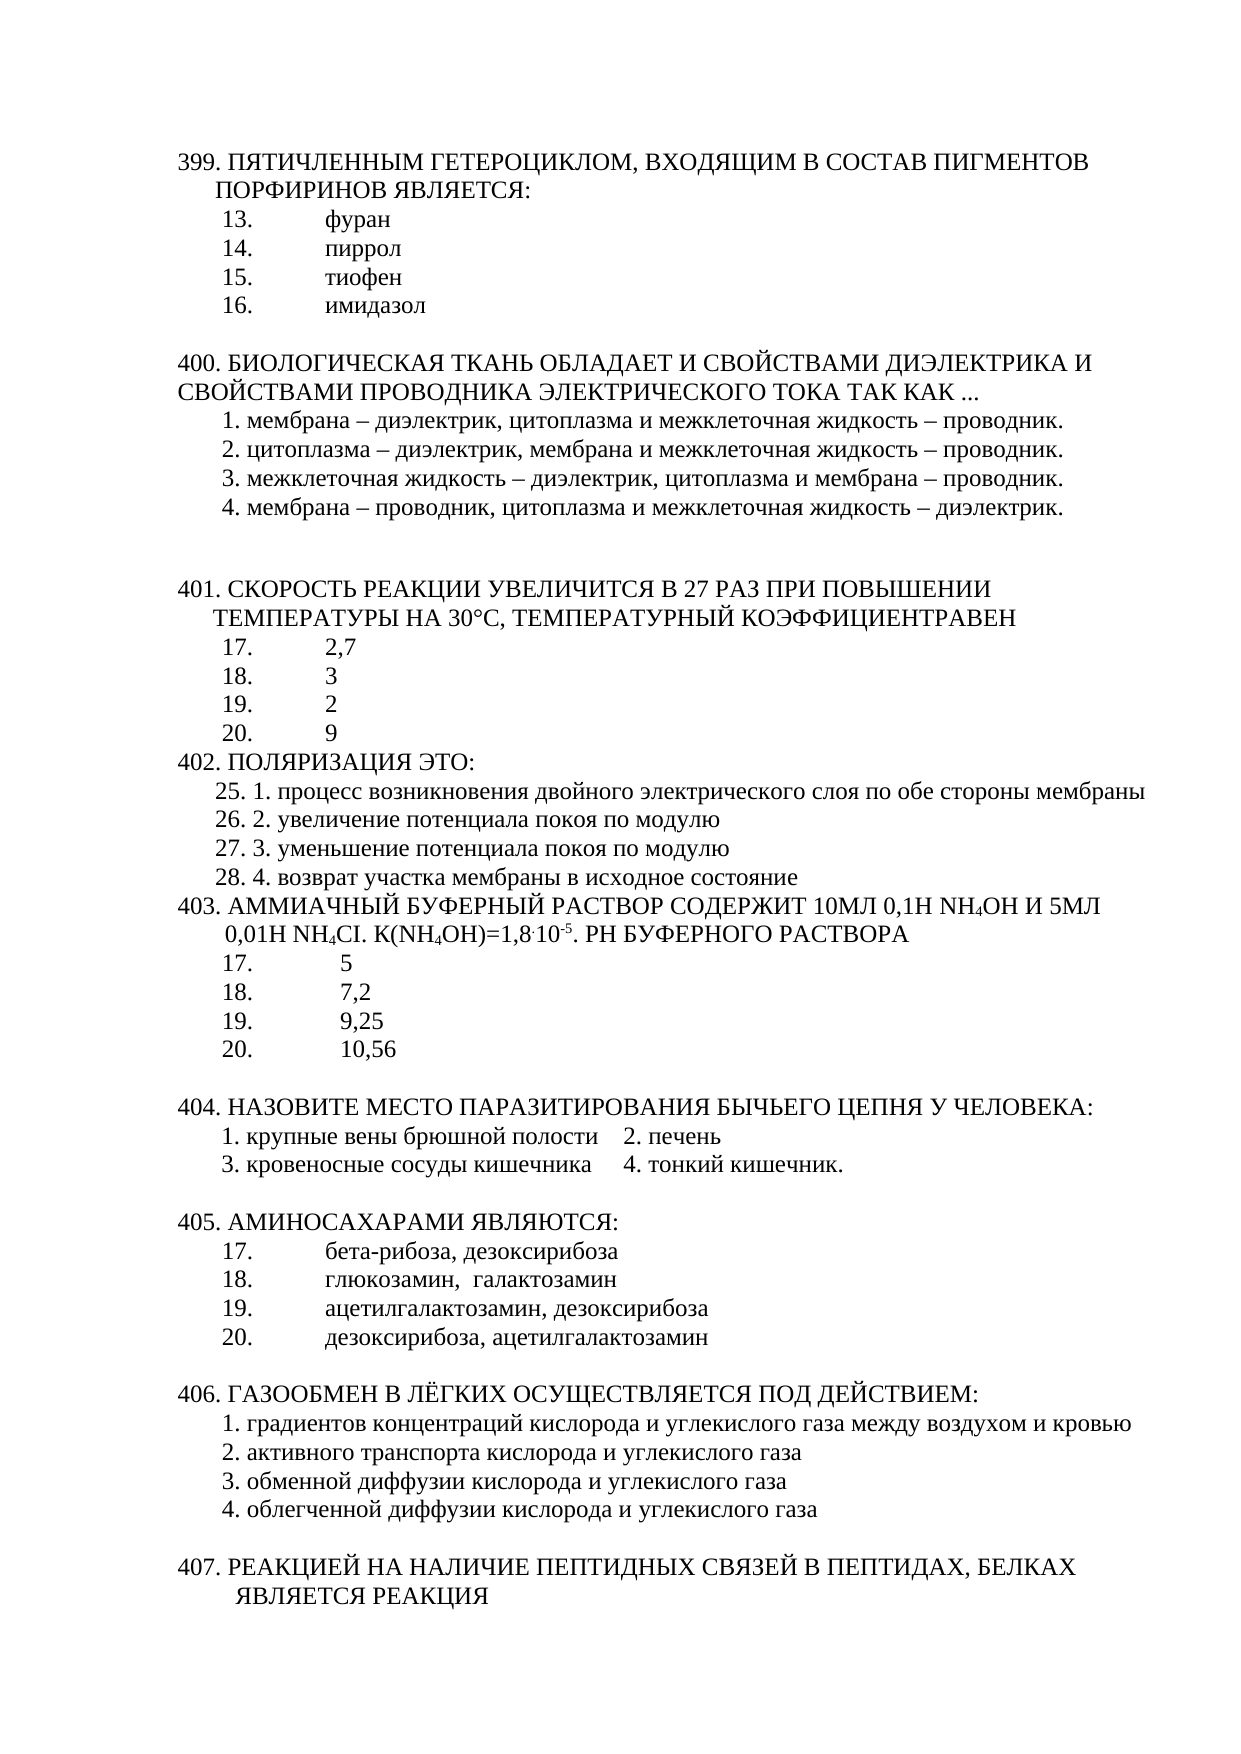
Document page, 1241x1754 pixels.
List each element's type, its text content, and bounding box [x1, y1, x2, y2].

list пиррол [222, 233, 1152, 262]
text 2. активного транспорта кислорода и углекислого газа [222, 1437, 1152, 1466]
text 3. обменной диффузии кислорода и углекислого газа [222, 1466, 1152, 1494]
list ацетилгалактозамин, дезоксирибоза [222, 1293, 1152, 1322]
list 2,7 [222, 632, 1152, 661]
list глюкозамин, галактозамин [222, 1264, 1152, 1293]
list 1. процесс возникновения двойного электрического слоя по обе стороны мембраны [215, 776, 1152, 804]
text 1. крупные вены брюшной полости 2. печень [177, 1121, 1152, 1149]
list 9,25 [222, 1006, 1152, 1034]
list 3. уменьшение потенциала покоя по модулю [215, 833, 1152, 862]
text 1. мембрана – диэлектрик, цитоплазма и межклеточная жидкость – проводник. [177, 406, 1152, 434]
text 399. Пятичленным гетероциклом, входящим в состав пигментов [177, 147, 1152, 176]
list бета-рибоза, дезоксирибоза [222, 1236, 1152, 1264]
text 404. НАЗОВИТЕ МЕСТО ПАРАЗИТИРОВАНИЯ БЫЧЬЕГО ЦЕПНЯ У ЧЕЛОВЕКА: [177, 1092, 1152, 1121]
text 3. кровеносные сосуды кишечника 4. тонкий кишечник. [177, 1149, 1152, 1178]
text 407. РЕАКЦИЕЙ НА НАЛИЧИЕ ПЕПТИДНЫХ СВЯЗЕЙ В ПЕПТИДАХ, БЕЛКАХ ЯВЛЯЕТСЯ РЕАКЦИЯ [177, 1552, 1152, 1609]
text 4. облегченной диффузии кислорода и углекислого газа [222, 1494, 1152, 1523]
text 406. ГАЗООБМЕН В ЛЁГКИХ ОСУЩЕСТВЛЯЕТСЯ ПОД ДЕЙСТВИЕМ: [177, 1379, 1152, 1408]
list дезоксирибоза, ацетилгалактозамин [222, 1322, 1152, 1351]
text порфиринов является: [177, 176, 1152, 204]
list 2 [222, 689, 1152, 718]
text 402. ПОЛЯРИЗАЦИЯ ЭТО: [177, 747, 1152, 776]
list 5 [222, 948, 1152, 977]
list 10,56 [222, 1034, 1152, 1063]
text 3. межклеточная жидкость – диэлектрик, цитоплазма и мембрана – проводник. [177, 463, 1152, 492]
text 4. мембрана – проводник, цитоплазма и межклеточная жидкость – диэлектрик. [177, 492, 1152, 521]
text 400. БИОЛОГИЧЕСКАЯ ТКАНЬ ОБЛАДАЕТ И СВОЙСТВАМИ ДИЭЛЕКТРИКА И СВОЙСТВАМИ ПРОВОДНИКА ЭЛЕКТРИЧЕСКОГО ТОКА ТАК КАК ... [177, 348, 1152, 406]
text 2. цитоплазма – диэлектрик, мембрана и межклеточная жидкость – проводник. [177, 434, 1152, 463]
list фуран [222, 204, 1152, 233]
list 3 [222, 661, 1152, 689]
text 401. СКОРОСТЬ РЕАКЦИИ УВЕЛИЧИТСЯ В 27 РАЗ ПРИ ПОВЫШЕНИИ ТЕМПЕРАТУРЫ НА 30°С, ТЕМПЕРАТУРНЫЙ КОЭФФИЦИЕНТРАВЕН [177, 574, 1152, 632]
list имидазол [222, 291, 1152, 319]
list 2. увеличение потенциала покоя по модулю [215, 804, 1152, 833]
list 9 [222, 718, 1152, 747]
list 7,2 [222, 977, 1152, 1006]
text 1. градиентов концентраций кислорода и углекислого газа между воздухом и кровью [222, 1408, 1152, 1437]
list тиофен [222, 262, 1152, 291]
text 405. Аминосахарами являются: [177, 1207, 1152, 1236]
text 403. АММИАЧНЫЙ БУФЕРНЫЙ РАСТВОР СОДЕРЖИТ 10МЛ 0,1Н NН4ОН И 5МЛ 0,01Н NН4CI. К(NН4ОН)=1,8.10-5. РН БУФЕРНОГО РАСТВОРА [177, 891, 1152, 948]
list 4. возврат участка мембраны в исходное состояние [215, 862, 1152, 891]
